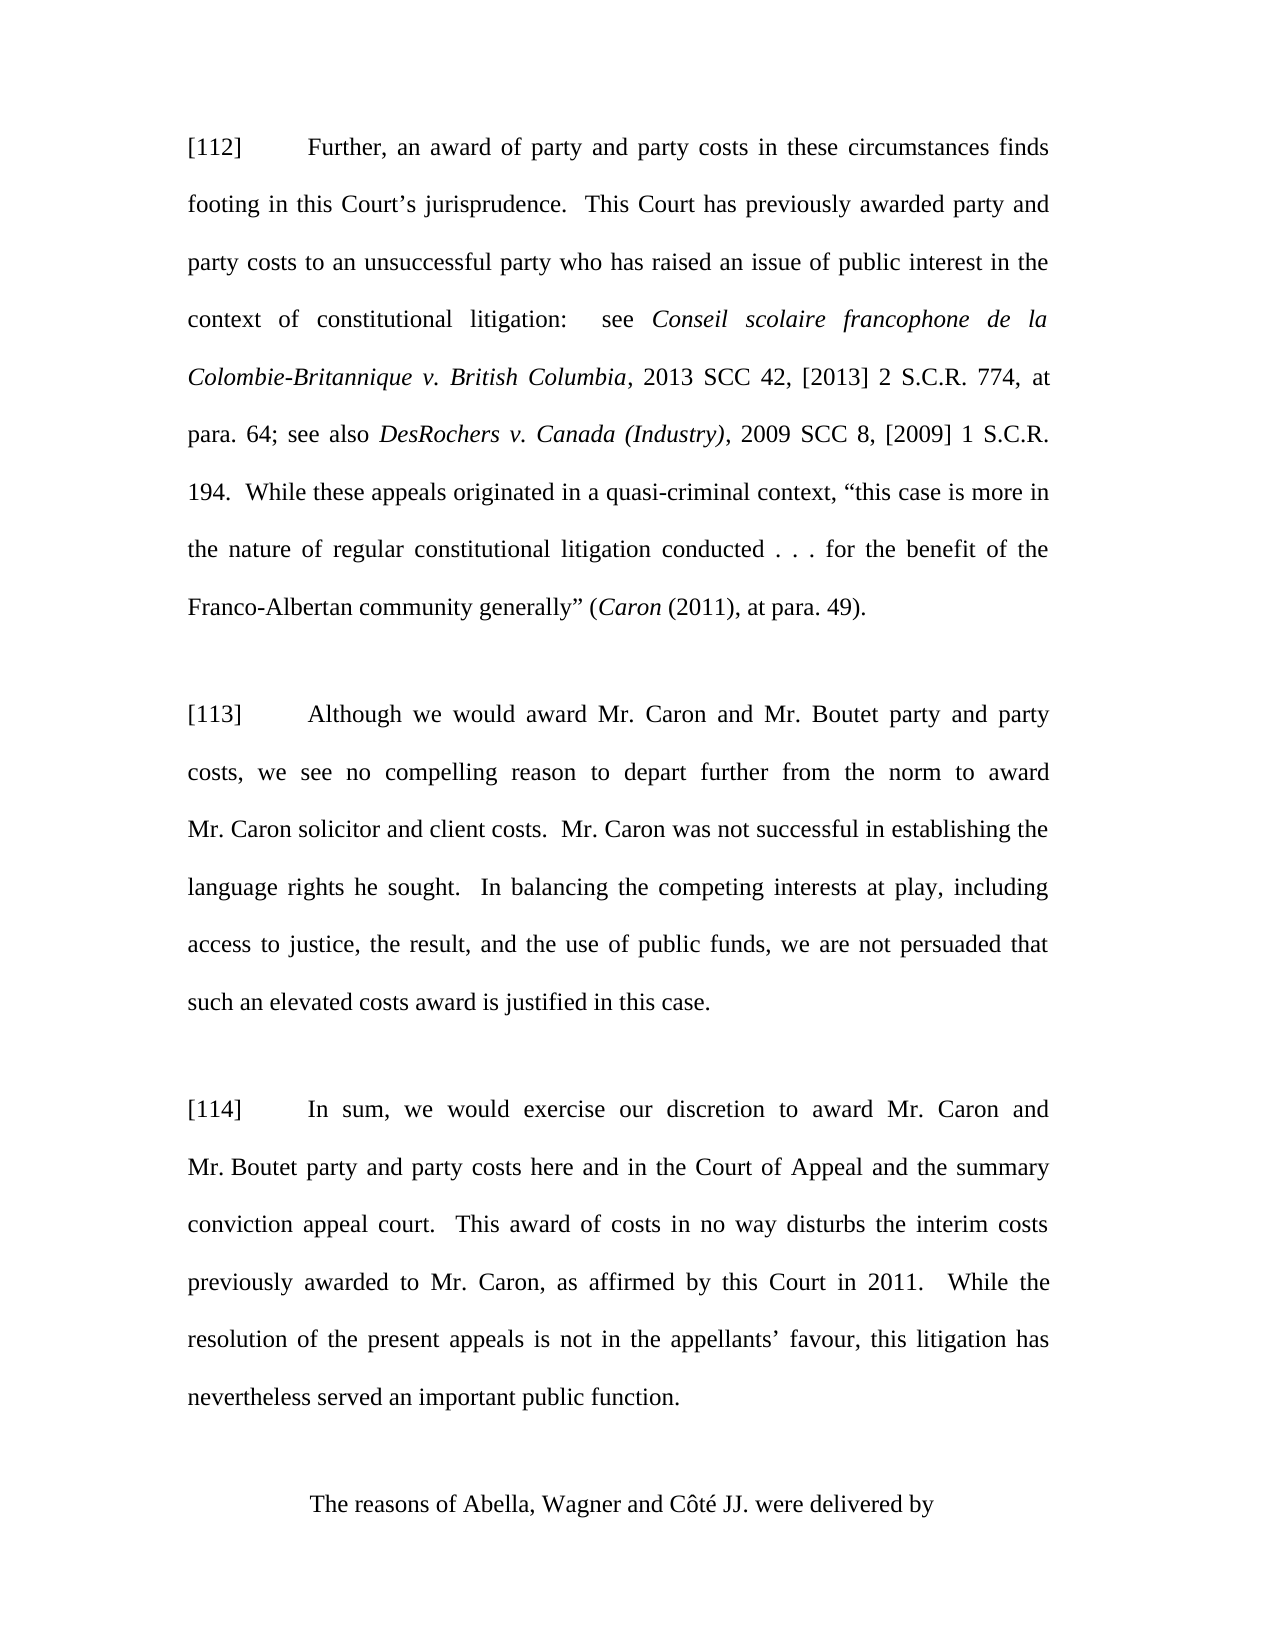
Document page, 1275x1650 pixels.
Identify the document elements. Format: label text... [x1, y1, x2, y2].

text In sum, we would exercise our discretion to award Mr. Caron and Mr. Boutet party and party costs here and in the Court of Appeal and the summary conviction appeal court. This award of costs in no way disturbs the interim costs previously awarded to Mr. Caron, as affirmed by this Court in 2011. While the resolution of the present appeals is not in the appellants’ favour, this litigation has nevertheless served an important public function. [187, 1094, 1050, 1411]
list The reasons of Abella, Wagner and Côté JJ. were delivered by [187, 1489, 1050, 1518]
text Although we would award Mr. Caron and Mr. Boutet party and party costs, we see no compelling reason to depart further from the norm to award Mr. Caron solicitor and client costs. Mr. Caron was not successful in establishing the language rights he sought. In balancing the competing interests at play, including access to justice, the result, and the use of public funds, we are not persuaded that such an elevated costs award is justified in this case. [187, 699, 1050, 1016]
text Further, an award of party and party costs in these circumstances finds footing in this Court’s jurisprudence. This Court has previously awarded party and party costs to an unsuccessful party who has raised an issue of public interest in the context of constitutional litigation: see Conseil scolaire francophone de la Colombie-Britannique v. British Columbia, 2013 SCC 42, [2013] 2 S.C.R. 774, at para. 64; see also DesRochers v. Canada (Industry), 2009 SCC 8, [2009] 1 S.C.R. 194. While these appeals originated in a quasi-criminal context, “this case is more in the nature of regular constitutional litigation conducted . . . for the benefit of the Franco-Albertan community generally” (Caron (2011), at para. 49). [187, 132, 1050, 621]
